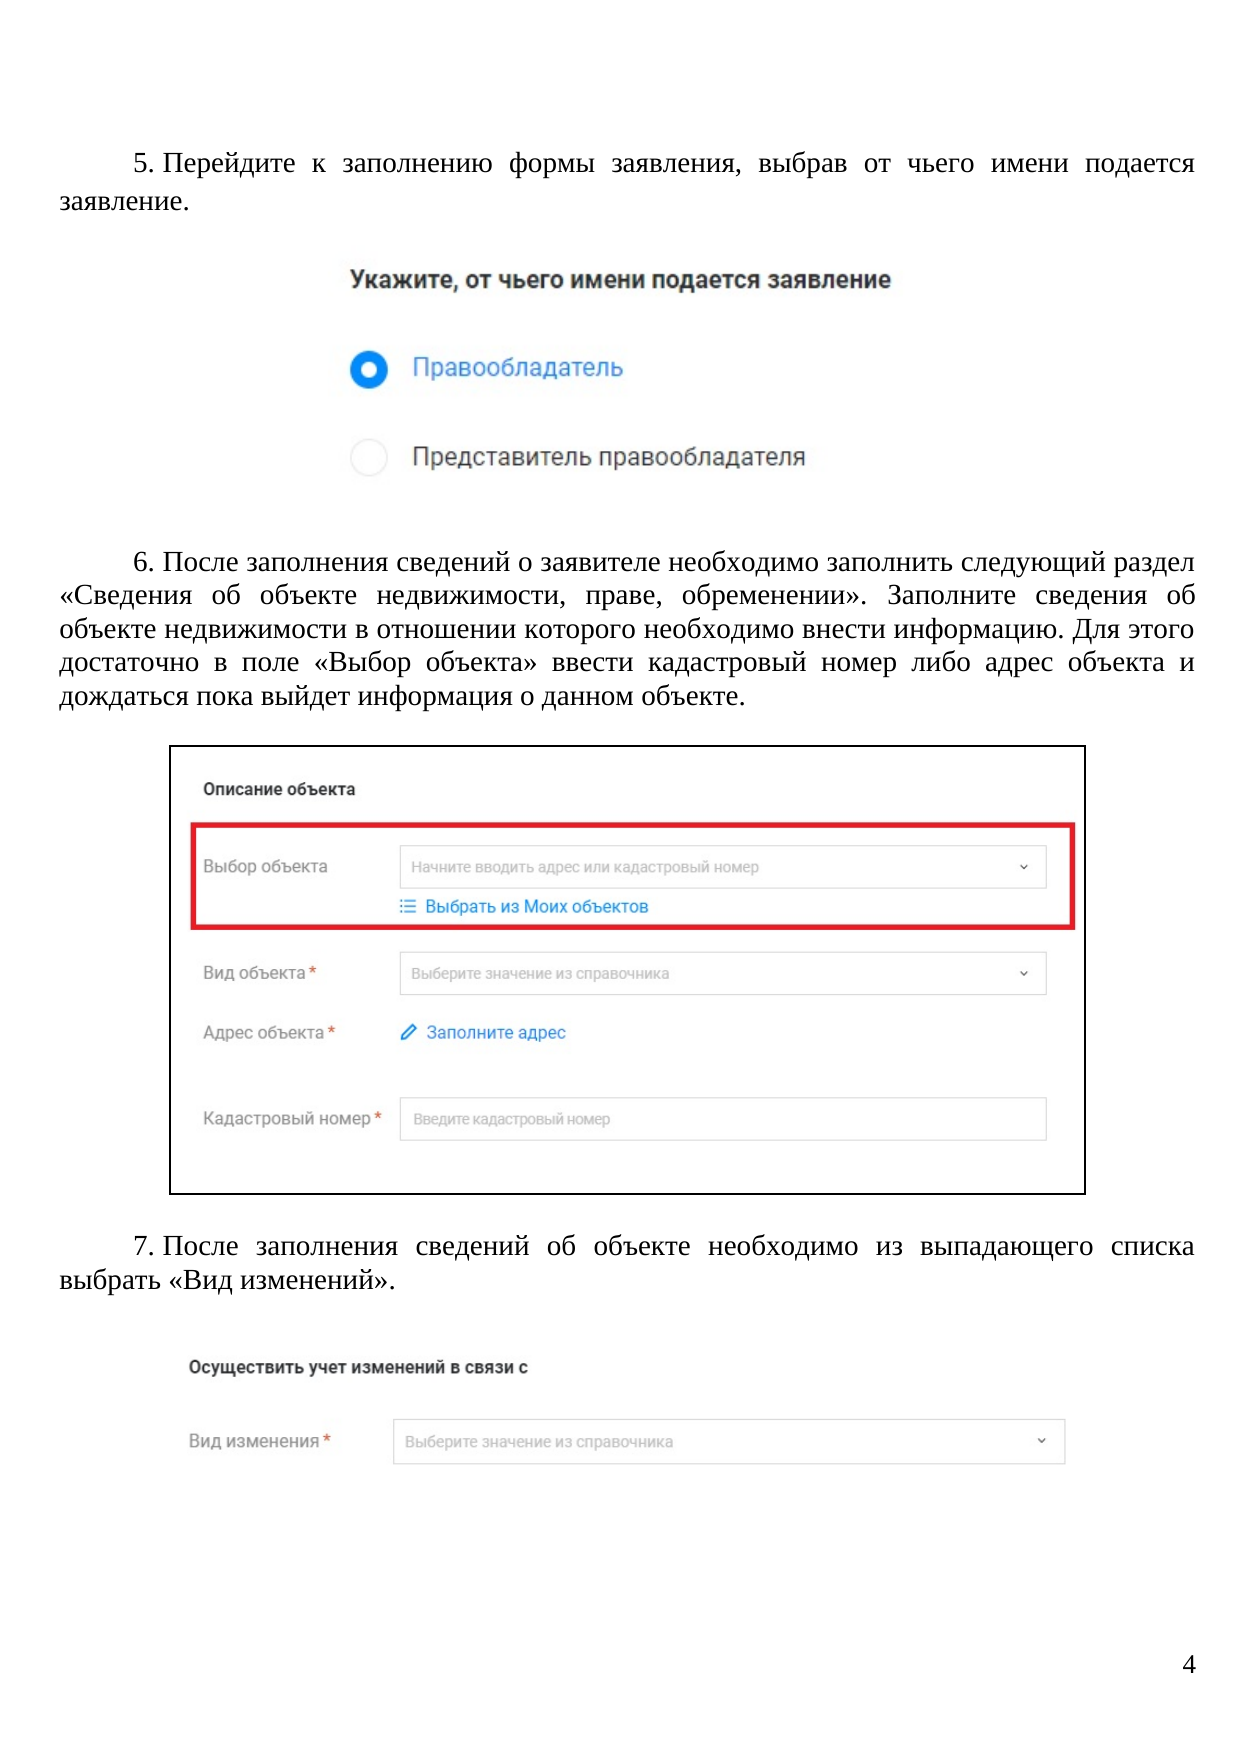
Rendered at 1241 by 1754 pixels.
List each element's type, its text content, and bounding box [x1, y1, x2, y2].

list Перейдите к заполнению формы заявления, выбрав от чьего имени подается заявление. [59, 145, 1196, 217]
picture [160, 1329, 1095, 1519]
list После заполнения сведений о заявителе необходимо заполнить следующий раздел «Сведения об объекте недвижимости, праве, обременении». Заполните сведения об объекте недвижимости в отношении которого необходимо внести информацию. Для этого достаточно в поле «Выбор объекта» ввести кадастровый номер либо адрес объекта и дождаться пока выйдет информация о данном объекте. [59, 544, 1196, 711]
list После заполнения сведений об объекте необходимо из выпадающего списка выбрать «Вид изменений». [59, 1228, 1196, 1296]
picture [171, 747, 1084, 1193]
picture [327, 221, 928, 519]
